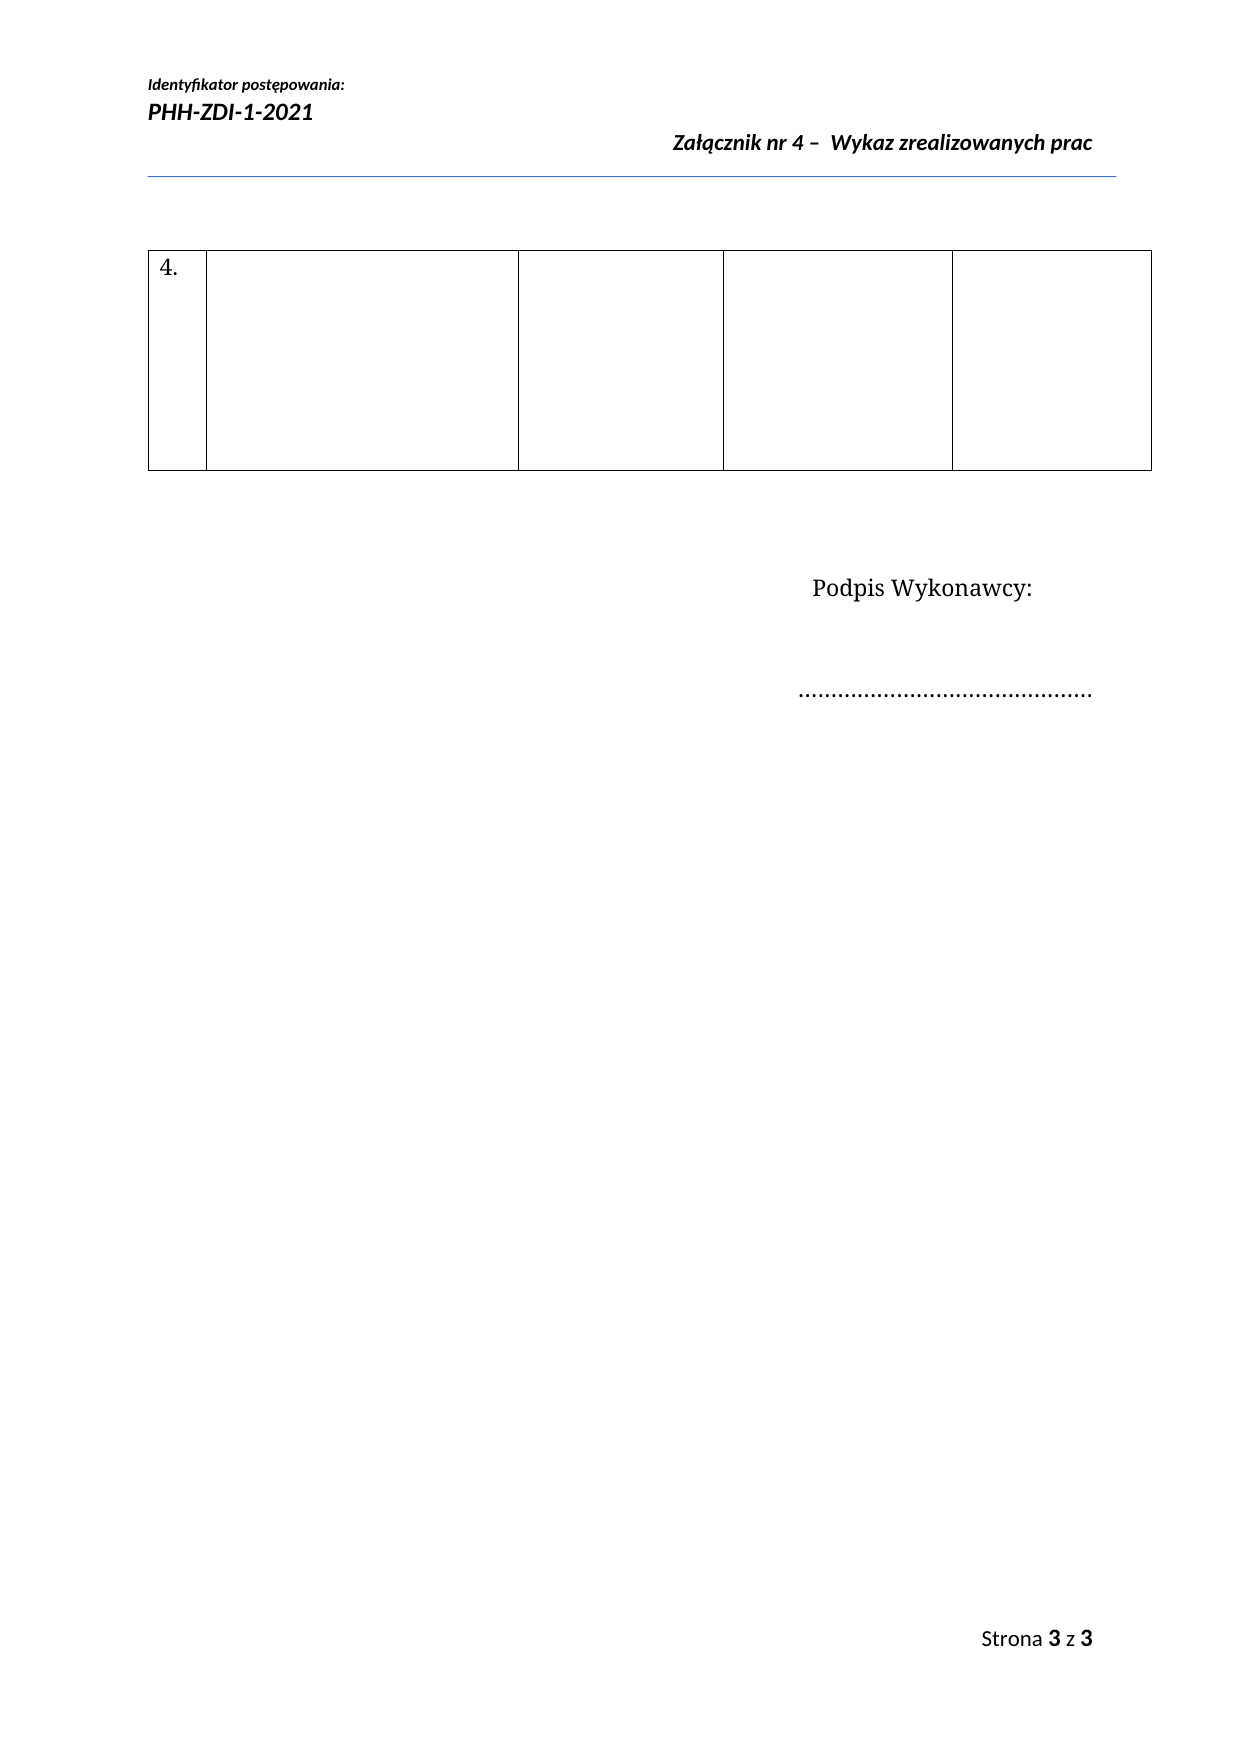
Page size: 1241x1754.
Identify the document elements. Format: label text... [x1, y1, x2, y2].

table_cell 4. [149, 251, 206, 470]
table_cell [953, 251, 1151, 470]
text ……………………………………… [148, 673, 1093, 704]
table_cell [519, 251, 723, 470]
text Podpis Wykonawcy: [812, 572, 1093, 603]
table_cell [724, 251, 952, 470]
table_cell [207, 251, 518, 470]
